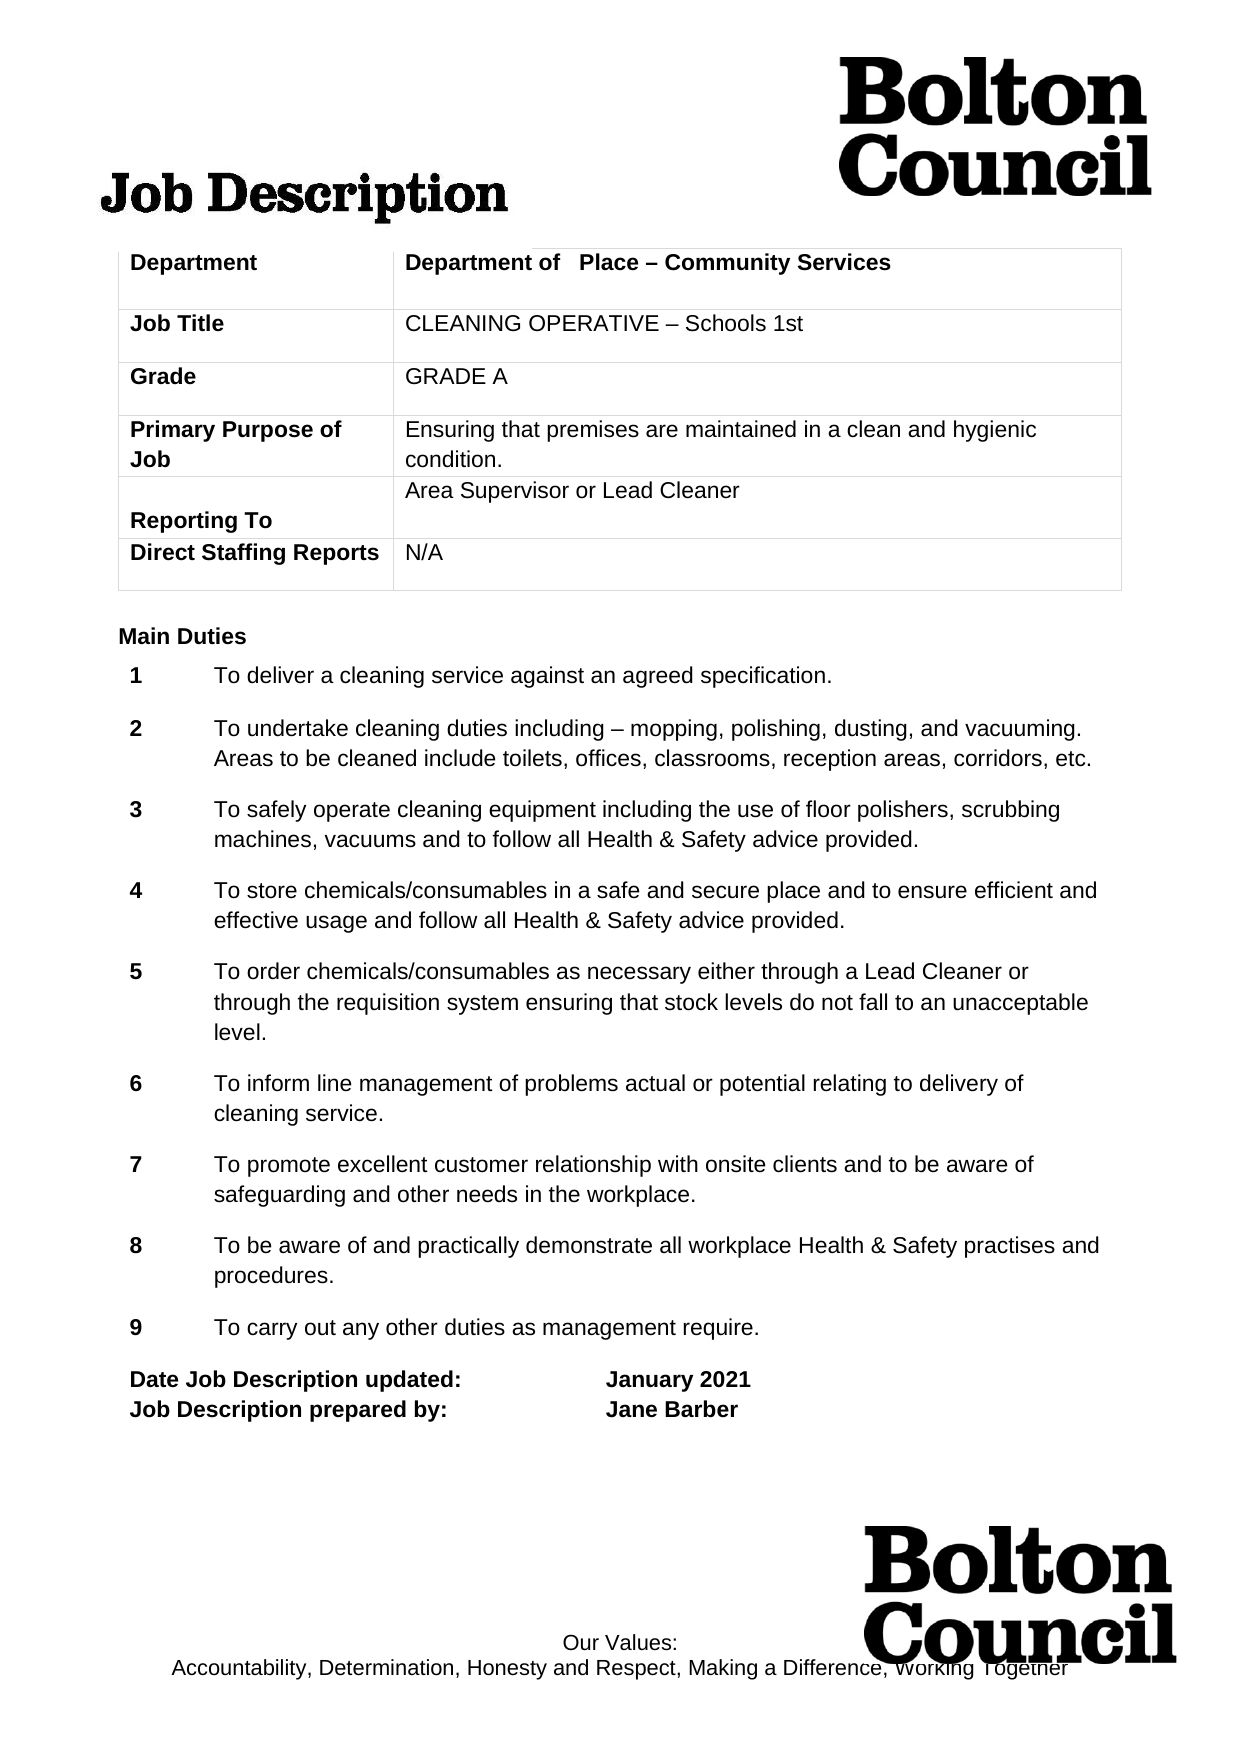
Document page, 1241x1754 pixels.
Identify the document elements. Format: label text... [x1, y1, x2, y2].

table_header Department of Place – Community Services [394, 249, 1121, 309]
table_cell Direct Staffing Reports [119, 539, 393, 590]
table_cell 8 [118, 1232, 202, 1313]
table_cell Primary Purpose of Job [119, 416, 393, 476]
table_cell Jane Barber [594, 1396, 1122, 1427]
table_cell To be aware of and practically demonstrate all workplace Health & Safety practises and procedures. [202, 1232, 1122, 1313]
table_cell January 2021 [594, 1366, 1122, 1396]
table_header 1 [118, 662, 202, 714]
table_cell 9 [118, 1314, 202, 1366]
table_cell Job Description prepared by: [118, 1396, 594, 1427]
table_cell To undertake cleaning duties including – mopping, polishing, dusting, and vacuuming. Areas to be cleaned include toilets, offices, classrooms, reception areas, corridors, etc. [202, 715, 1122, 796]
table_cell Area Supervisor or Lead Cleaner [394, 477, 1121, 538]
table_cell To order chemicals/consumables as necessary either through a Lead Cleaner or through the requisition system ensuring that stock levels do not fall to an unacceptable level. [202, 958, 1122, 1070]
table_cell N/A [394, 539, 1121, 590]
table_cell To store chemicals/consumables in a safe and secure place and to ensure efficient and effective usage and follow all Health & Safety advice provided. [202, 877, 1122, 958]
table_cell To carry out any other duties as management require. [202, 1314, 1122, 1366]
table_cell Grade [119, 363, 393, 415]
table_cell To promote excellent customer relationship with onsite clients and to be aware of safeguarding and other needs in the workplace. [202, 1151, 1122, 1232]
table_cell 6 [118, 1070, 202, 1151]
table_header To deliver a cleaning service against an agreed specification. [202, 662, 1122, 714]
table_cell Job Title [119, 310, 393, 362]
picture [83, 152, 521, 237]
table_cell 7 [118, 1151, 202, 1232]
table_cell 2 [118, 715, 202, 796]
text Main Duties [118, 623, 1122, 649]
table_header Department [119, 252, 393, 309]
table_cell GRADE A [394, 363, 1121, 415]
picture [864, 1526, 1177, 1664]
table_cell CLEANING OPERATIVE – Schools 1st [394, 310, 1121, 362]
table_cell To inform line management of problems actual or potential relating to delivery of cleaning service. [202, 1070, 1122, 1151]
table_cell Date Job Description updated: [118, 1366, 594, 1396]
table_cell 4 [118, 877, 202, 958]
table_cell Ensuring that premises are maintained in a clean and hygienic condition. [394, 416, 1121, 476]
table_cell To safely operate cleaning equipment including the use of floor polishers, scrubbing machines, vacuums and to follow all Health & Safety advice provided. [202, 796, 1122, 877]
picture [839, 57, 1152, 196]
table_cell 3 [118, 796, 202, 877]
table_cell Reporting To [119, 477, 393, 538]
table_cell 5 [118, 958, 202, 1070]
